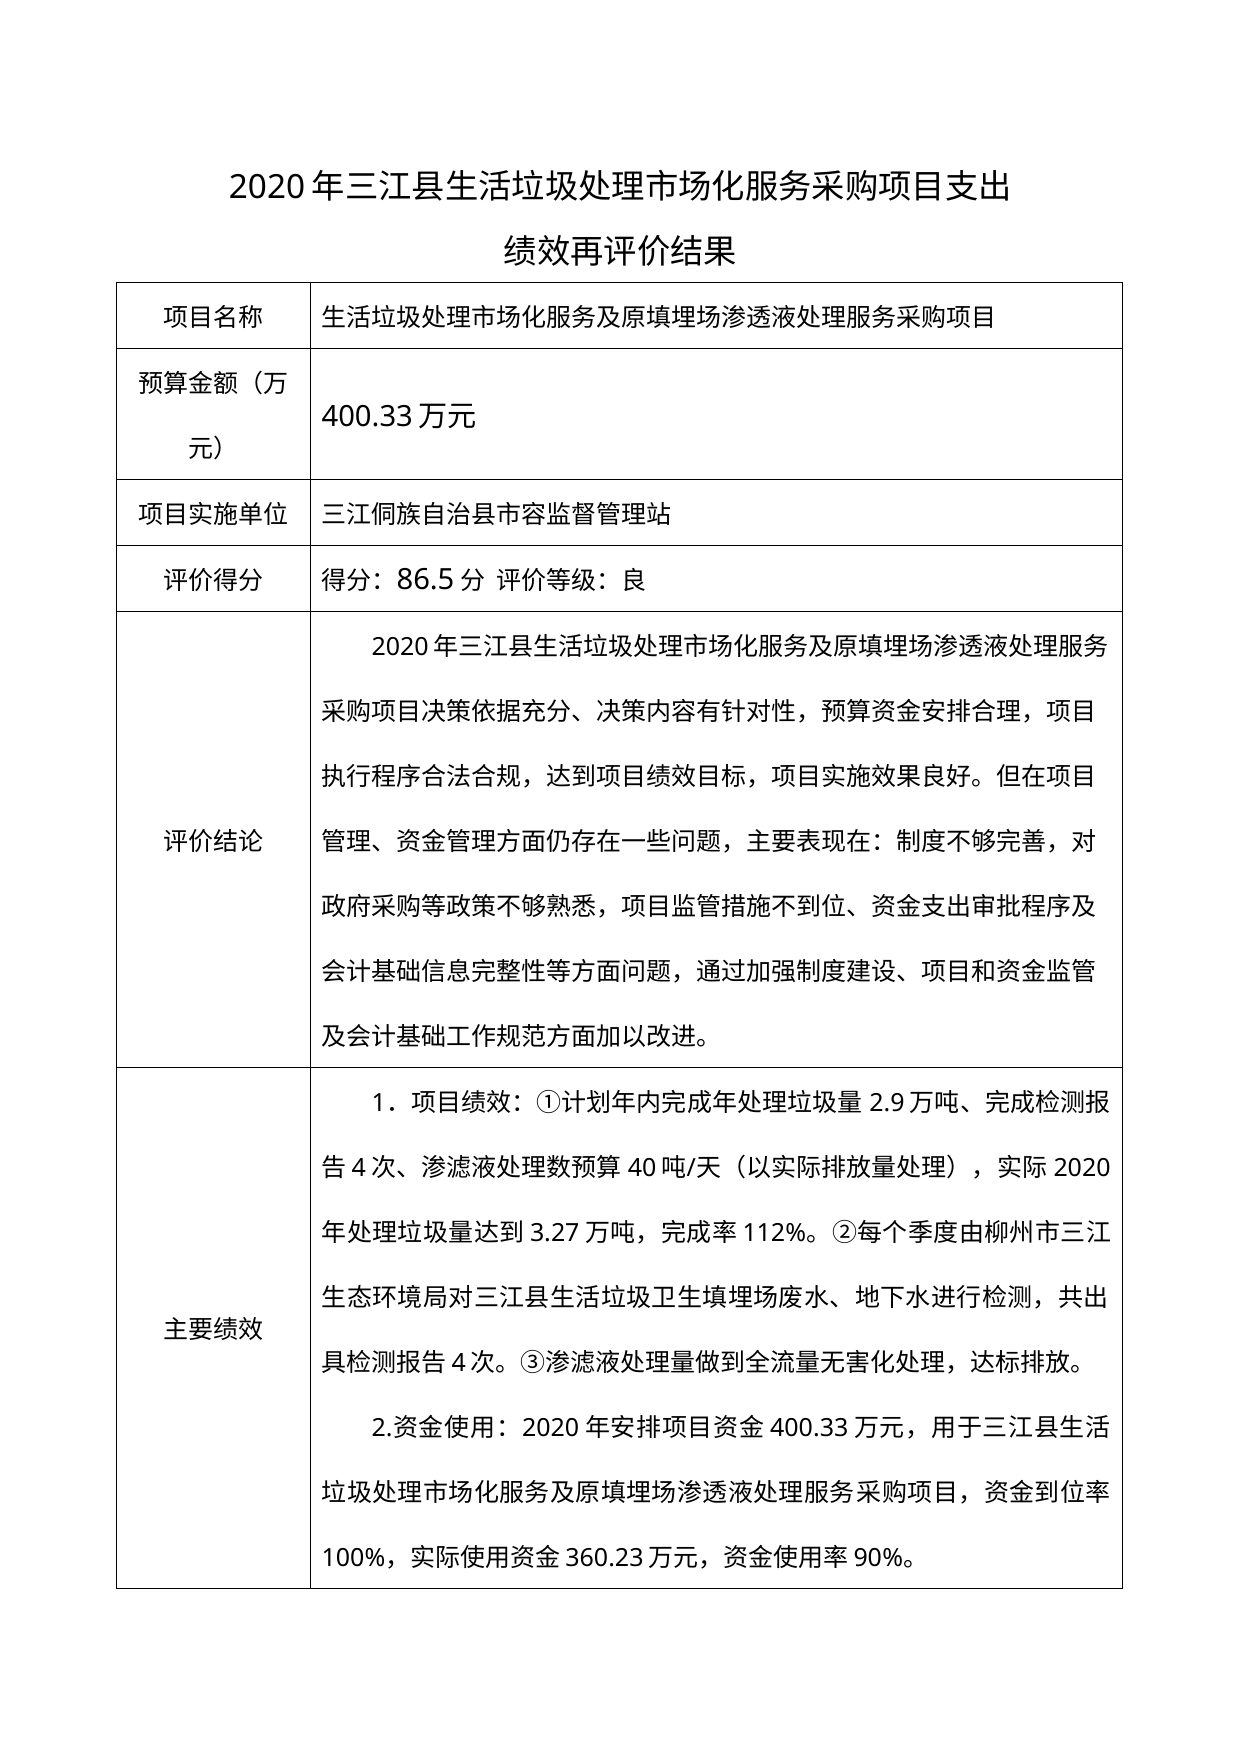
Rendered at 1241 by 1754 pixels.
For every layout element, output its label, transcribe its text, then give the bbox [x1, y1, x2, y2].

table_header 生活垃圾处理市场化服务及原填埋场渗透液处理服务采购项目 [311, 283, 1122, 348]
table_header 项目名称 [117, 283, 310, 348]
table_cell 预算金额（万元） [117, 349, 310, 479]
table_cell 评价结论 [117, 612, 310, 1067]
table_cell 1．项目绩效：①计划年内完成年处理垃圾量2.9万吨、完成检测报告4次、渗滤液处理数预算40吨/天（以实际排放量处理），实际2020年处理垃圾量达到3.27万吨，完成率112%。②每个季度由柳州市三江生态环境局对三江县生活垃圾卫生填埋场废水、地下水进行检测，共出具检测报告4次。③渗滤液处理量做到全流量无害化处理，达标排放。 2.资金使用：2020年安排项目资金400.33万元，用于三江县生活垃圾处理市场化服务及原填埋场渗透液处理服务采购项目，资金到位率100%，实际使用资金360.23万元，资金使用率90%。 [311, 1068, 1122, 1588]
table_cell 400.33万元 [311, 349, 1122, 479]
table_cell 主要绩效 [117, 1068, 310, 1588]
table_cell 2020年三江县生活垃圾处理市场化服务及原填埋场渗透液处理服务采购项目决策依据充分、决策内容有针对性，预算资金安排合理，项目执行程序合法合规，达到项目绩效目标，项目实施效果良好。但在项目管理、资金管理方面仍存在一些问题，主要表现在：制度不够完善，对政府采购等政策不够熟悉，项目监管措施不到位、资金支出审批程序及会计基础信息完整性等方面问题，通过加强制度建设、项目和资金监管及会计基础工作规范方面加以改进。 [311, 612, 1122, 1067]
text 绩效再评价结果 [118, 217, 1122, 282]
table_cell 得分：86.5分 评价等级：良 [311, 546, 1122, 611]
text 2020年三江县生活垃圾处理市场化服务采购项目支出 [118, 152, 1122, 217]
table_cell 评价得分 [117, 546, 310, 611]
table_cell 三江侗族自治县市容监督管理站 [311, 480, 1122, 545]
table_cell 项目实施单位 [117, 480, 310, 545]
